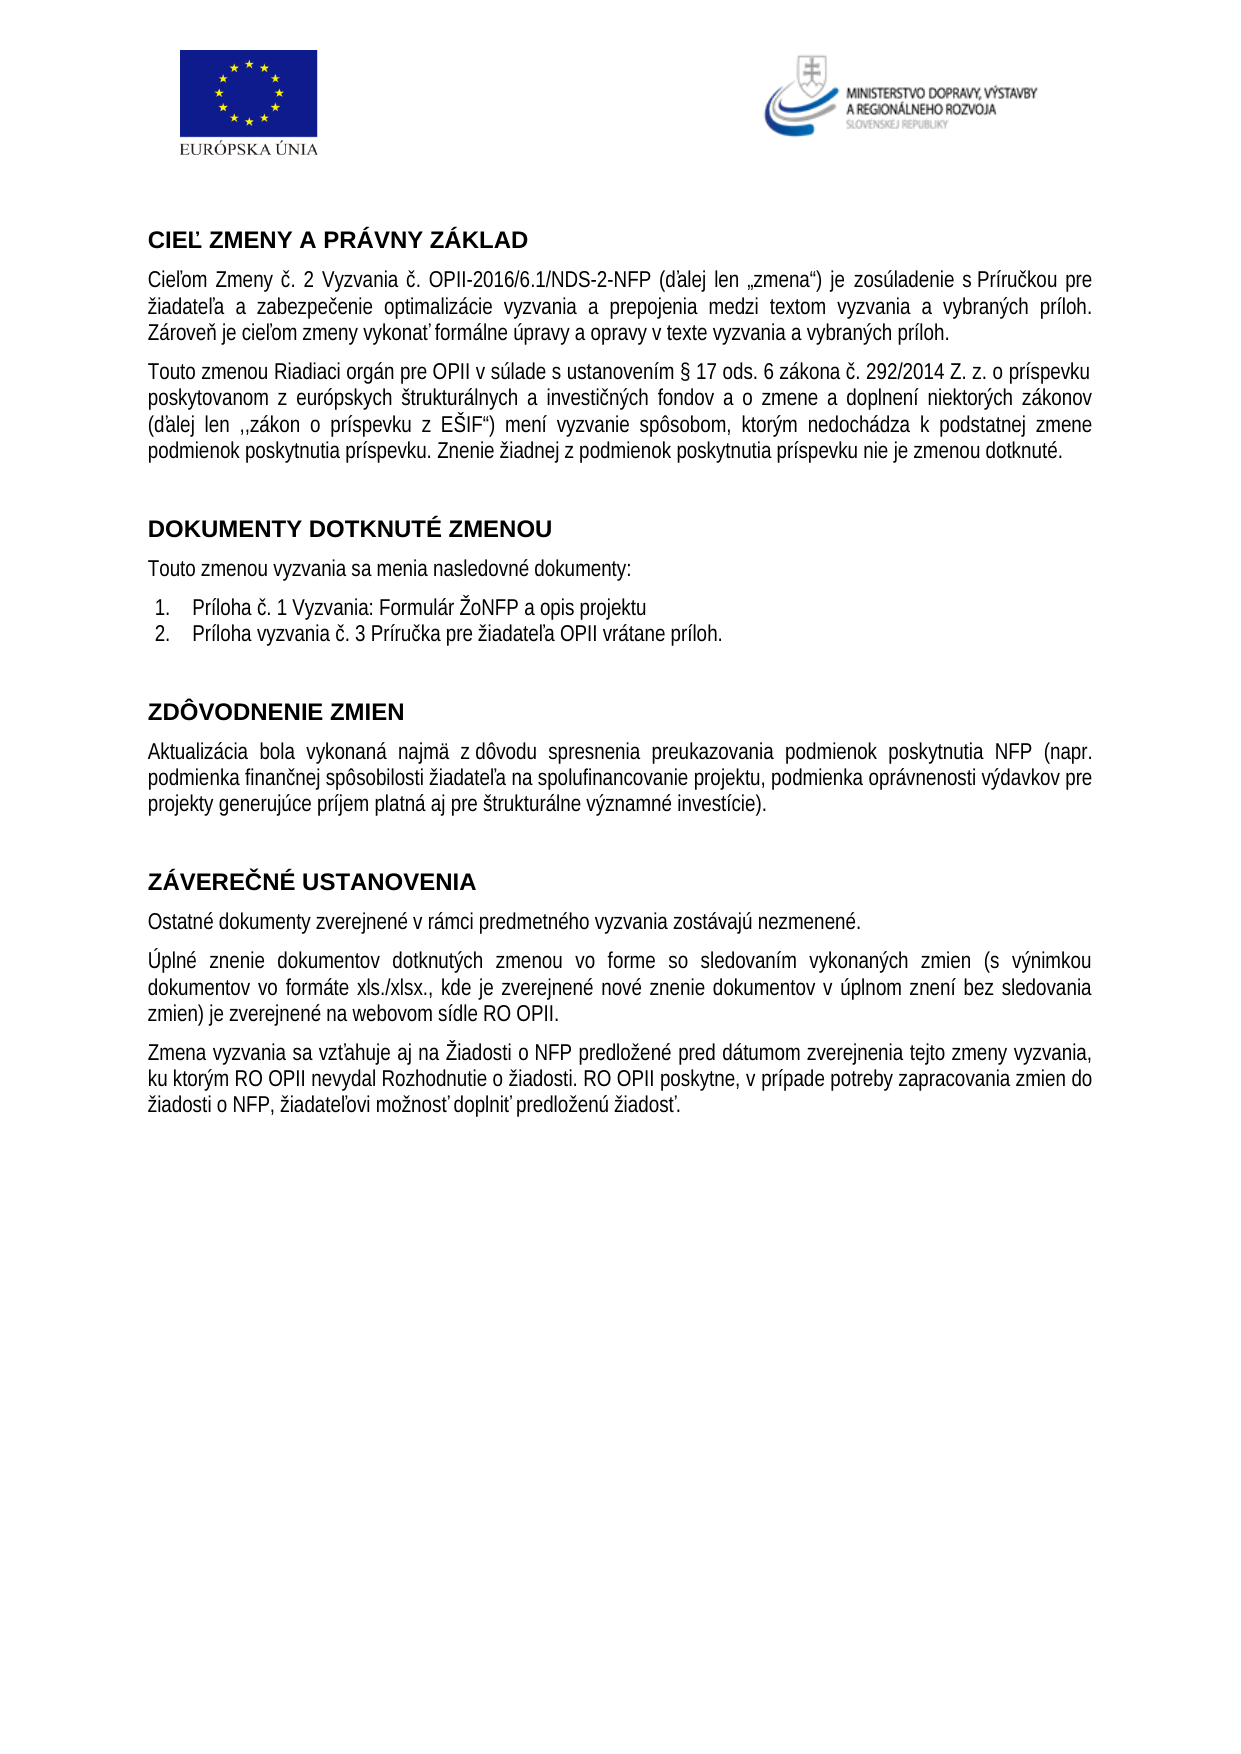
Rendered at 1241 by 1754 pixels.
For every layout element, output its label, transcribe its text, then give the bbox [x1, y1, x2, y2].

text Aktualizácia bola vykonaná najmä z dôvodu spresnenia preukazovania podmienok poskytnutia NFP (napr. podmienka finančnej spôsobilosti žiadateľa na spolufinancovanie projektu, podmienka oprávnenosti výdavkov pre projekty generujúce príjem platná aj pre štrukturálne významné investície). [148, 738, 1093, 817]
picture [757, 50, 1043, 149]
text Ostatné dokumenty zverejnené v rámci predmetného vyzvania zostávajú nezmenené. [148, 908, 1093, 934]
text ZDÔVODNENIE ZMIEN [148, 698, 1093, 725]
text Zmena vyzvania sa vzťahuje aj na Žiadosti o NFP predložené pred dátumom zverejnenia tejto zmeny vyzvania, ku ktorým RO OPII nevydal Rozhodnutie o žiadosti. RO OPII poskytne, v prípade potreby zapracovania zmien do žiadosti o NFP, žiadateľovi možnosť doplniť predloženú žiadosť. [148, 1039, 1093, 1118]
list Príloha vyzvania č. 3 Príručka pre žiadateľa OPII vrátane príloh. [154, 620, 1093, 646]
text Úplné znenie dokumentov dotknutých zmenou vo forme so sledovaním vykonaných zmien (s výnimkou dokumentov vo formáte xls./xlsx., kde je zverejnené nové znenie dokumentov v úplnom znení bez sledovania zmien) je zverejnené na webovom sídle RO OPII. [148, 947, 1093, 1026]
text DOKUMENTY DOTKNUTÉ ZMENOU [148, 514, 1093, 542]
text Záverečné ustanovenia [148, 868, 1093, 896]
text Cieľom Zmeny č. 2 Vyzvania č. OPII-2016/6.1/NDS-2-NFP (ďalej len „zmena“) je zosúladenie s Príručkou pre žiadateľa a zabezpečenie optimalizácie vyzvania a prepojenia medzi textom vyzvania a vybraných príloh. Zároveň je cieľom zmeny vykonať formálne úpravy a opravy v texte vyzvania a vybraných príloh. [148, 266, 1093, 345]
text Touto zmenou vyzvania sa menia nasledovné dokumenty: [148, 555, 1093, 581]
picture [179, 50, 318, 155]
text CIEĽ ZMENY A PRÁVNY ZÁKLAD [148, 226, 1093, 254]
list Príloha č. 1 Vyzvania: Formulár ŽoNFP a opis projektu [154, 593, 1093, 620]
text Touto zmenou Riadiaci orgán pre OPII v súlade s ustanovením § 17 ods. 6 zákona č. 292/2014 Z. z. o príspevku poskytovanom z európskych štrukturálnych a investičných fondov a o zmene a doplnení niektorých zákonov (ďalej len ,,zákon o príspevku z EŠIF“) mení vyzvanie spôsobom, ktorým nedochádza k podstatnej zmene podmienok poskytnutia príspevku. Znenie žiadnej z podmienok poskytnutia príspevku nie je zmenou dotknuté. [148, 358, 1093, 463]
